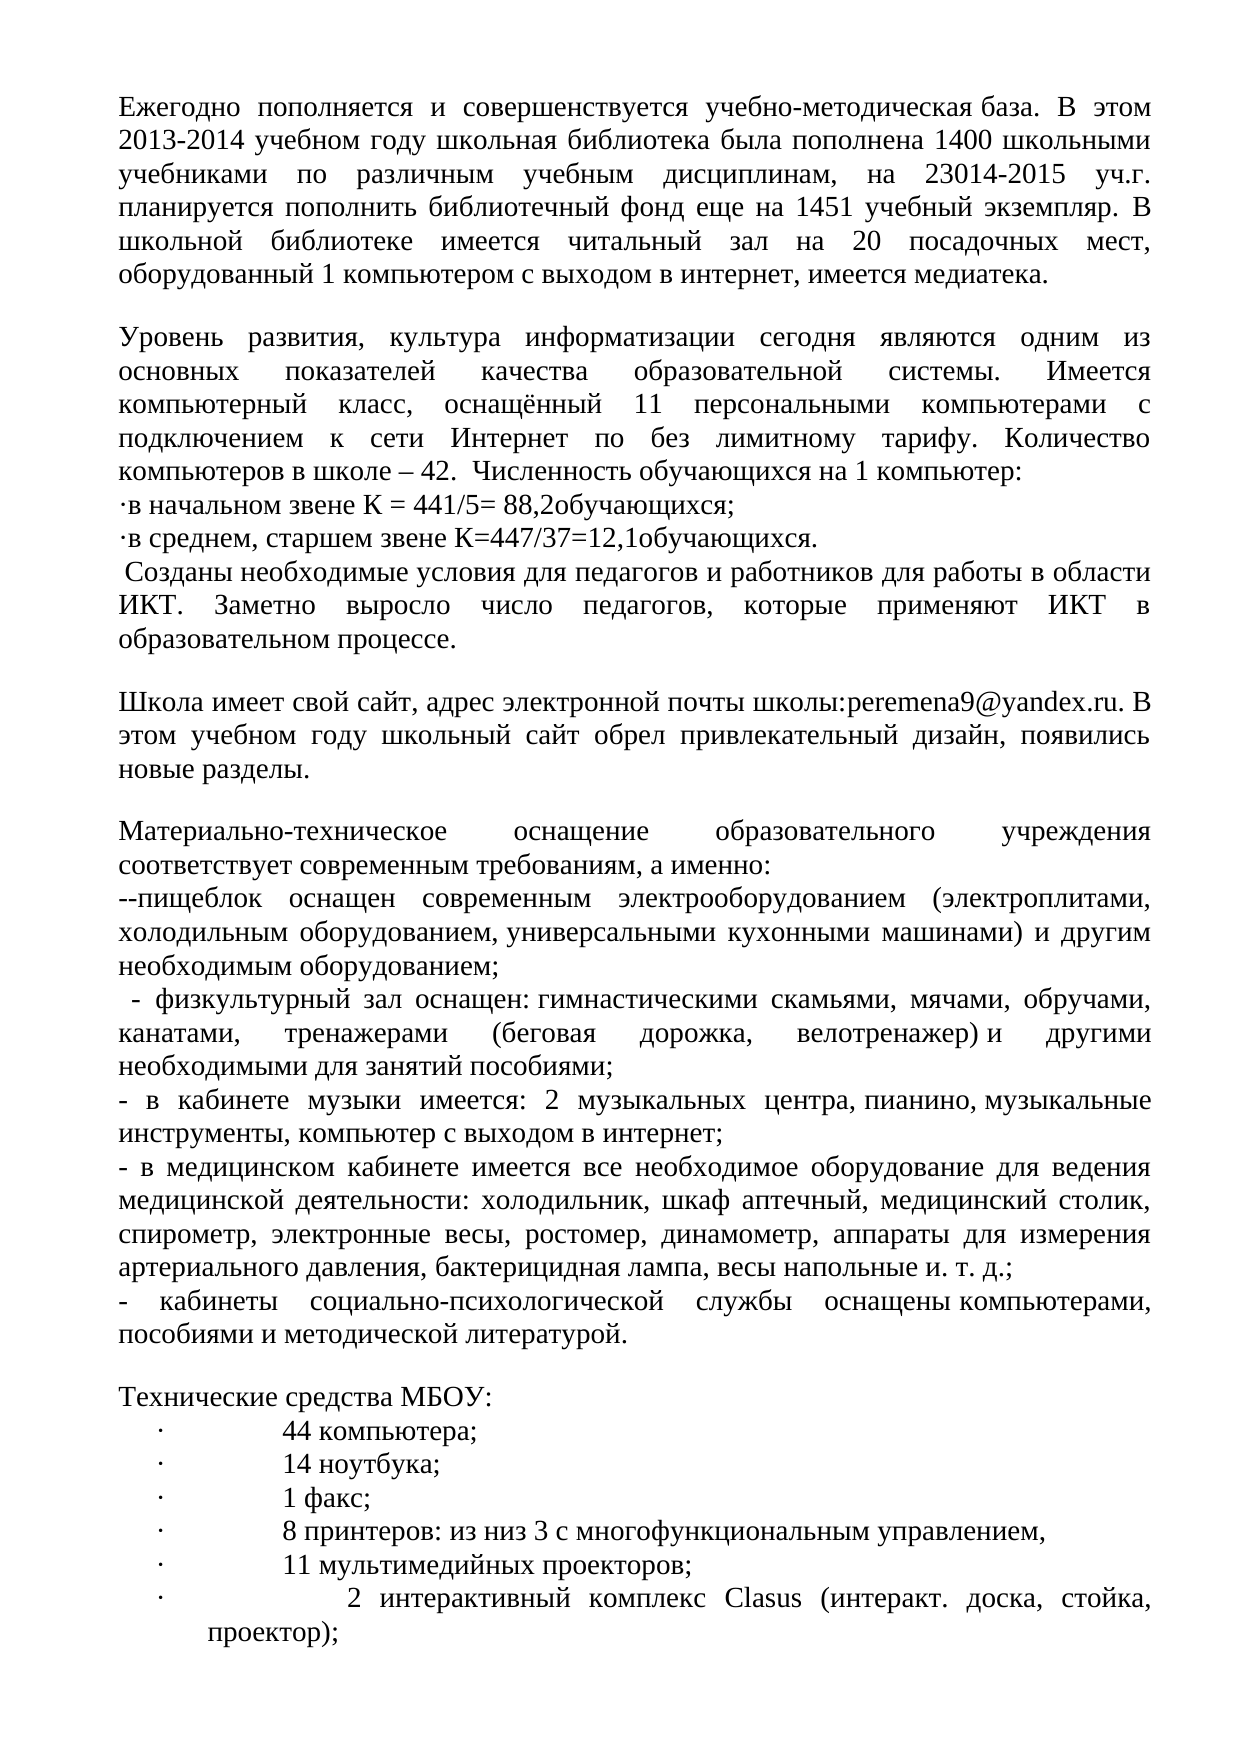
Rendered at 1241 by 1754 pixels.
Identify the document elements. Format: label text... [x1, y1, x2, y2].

text Школа имеет свой сайт, адрес электронной почты школы:peremena9@yandex.ru. В этом учебном году школьный сайт обрел привлекательный дизайн, появились новые разделы. [118, 684, 1152, 784]
text · 44 компьютера; [156, 1413, 1152, 1446]
text - в кабинете музыки имеется: 2 музыкальных центра, пианино, музыкальные инструменты, компьютер с выходом в интернет; [118, 1082, 1152, 1149]
text · 1 факс; [156, 1480, 1152, 1513]
text · 11 мультимедийных проекторов; [156, 1547, 1152, 1581]
text Материально-техническое оснащение образовательного учреждения соответствует современным требованиям, а именно: [118, 813, 1152, 881]
text · 2 интерактивный комплекс Clasus (интеракт. доска, стойка, проектор); [156, 1581, 1152, 1648]
text --пищеблок оснащен современным электрооборудованием (электроплитами, холодильным оборудованием, универсальными кухонными машинами) и другим необходимым оборудованием; [118, 881, 1152, 981]
text Ежегодно пополняется и совершенствуется учебно-методическая база. В этом 2013-2014 учебном году школьная библиотека была пополнена 1400 школьными учебниками по различным учебным дисциплинам, на 23014-2015 уч.г. планируется пополнить библиотечный фонд еще на 1451 учебный экземпляр. В школьной библиотеке имеется читальный зал на 20 посадочных мест, оборудованный 1 компьютером с выходом в интернет, имеется медиатека. [118, 89, 1152, 290]
text ·в среднем, старшем звене К=447/37=12,1обучающихся. [118, 520, 1152, 554]
text ·в начальном звене К = 441/5= 88,2обучающихся; [118, 487, 1152, 520]
text Созданы необходимые условия для педагогов и работников для работы в области ИКТ. Заметно выросло число педагогов, которые применяют ИКТ в образовательном процессе. [118, 554, 1152, 654]
text · 8 принтеров: из низ 3 с многофункциональным управлением, [156, 1513, 1152, 1547]
text - в медицинском кабинете имеется все необходимое оборудование для ведения медицинской деятельности: холодильник, шкаф аптечный, медицинский столик, спирометр, электронные весы, ростомер, динамометр, аппараты для измерения артериального давления, бактерицидная лампа, весы напольные и. т. д.; [118, 1149, 1152, 1283]
text - физкультурный зал оснащен: гимнастическими скамьями, мячами, обручами, канатами, тренажерами (беговая дорожка, велотренажер) и другими необходимыми для занятий пособиями; [118, 981, 1152, 1082]
text · 14 ноутбука; [156, 1446, 1152, 1480]
text Уровень развития, культура информатизации сегодня являются одним из основных показателей качества образовательной системы. Имеется компьютерный класс, оснащённый 11 персональными компьютерами с подключением к сети Интернет по без лимитному тарифу. Количество компьютеров в школе – 42. Численность обучающихся на 1 компьютер: [118, 319, 1152, 487]
text - кабинеты социально-психологической службы оснащены компьютерами, пособиями и методической литературой. [118, 1283, 1152, 1350]
text Технические средства МБОУ: [118, 1379, 1152, 1413]
